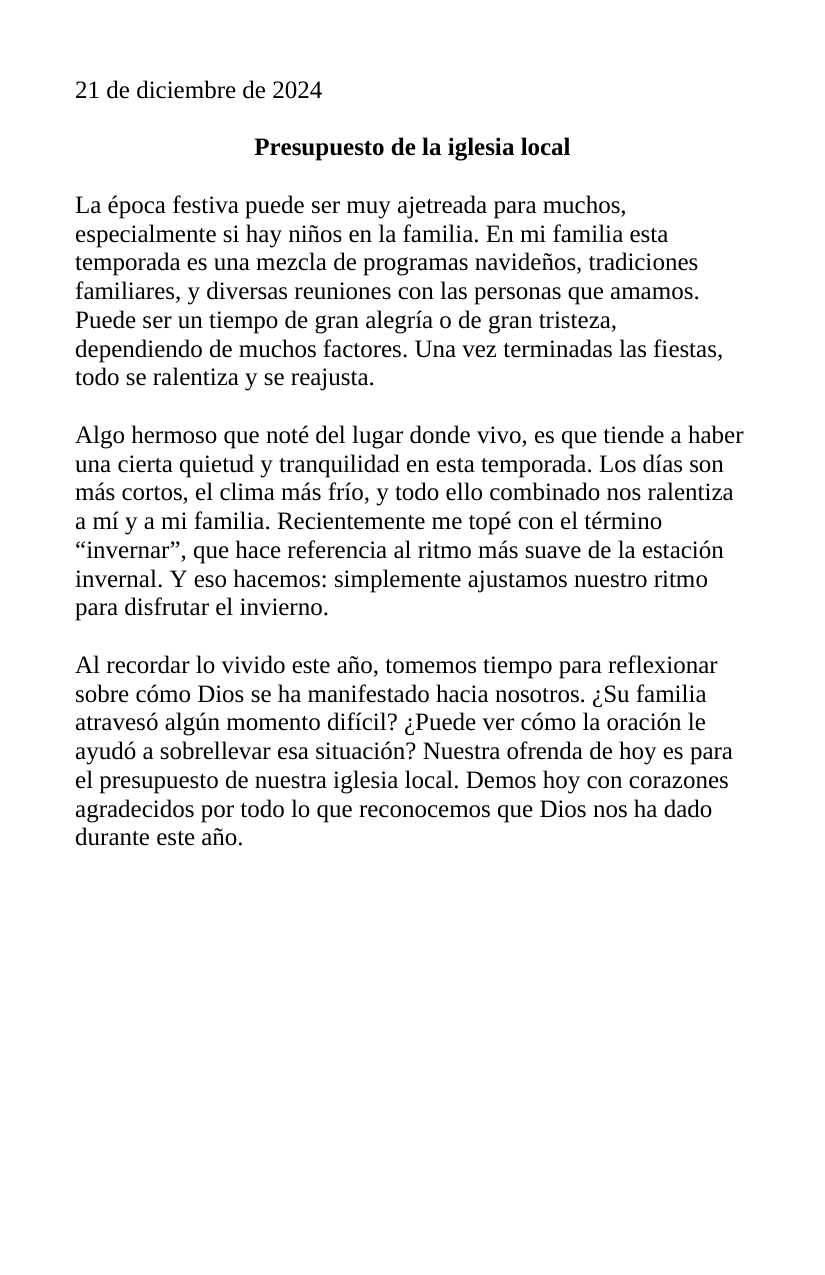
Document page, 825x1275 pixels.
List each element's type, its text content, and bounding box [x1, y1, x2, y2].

text Presupuesto de la iglesia local [75, 132, 750, 161]
text Algo hermoso que noté del lugar donde vivo, es que tiende a haber una cierta quietud y tranquilidad en esta temporada. Los días son más cortos, el clima más frío, y todo ello combinado nos ralentiza a mí y a mi familia. Recientemente me topé con el término “invernar”, que hace referencia al ritmo más suave de la estación invernal. Y eso hacemos: simplemente ajustamos nuestro ritmo para disfrutar el invierno. [75, 420, 750, 621]
text La época festiva puede ser muy ajetreada para muchos, especialmente si hay niños en la familia. En mi familia esta temporada es una mezcla de programas navideños, tradiciones familiares, y diversas reuniones con las personas que amamos. Puede ser un tiempo de gran alegría o de gran tristeza, dependiendo de muchos factores. Una vez terminadas las fiestas, todo se ralentiza y se reajusta. [75, 190, 750, 391]
text 21 de diciembre de 2024 [75, 75, 750, 104]
text Al recordar lo vivido este año, tomemos tiempo para reflexionar sobre cómo Dios se ha manifestado hacia nosotros. ¿Su familia atravesó algún momento difícil? ¿Puede ver cómo la oración le ayudó a sobrellevar esa situación? Nuestra ofrenda de hoy es para el presupuesto de nuestra iglesia local. Demos hoy con corazones agradecidos por todo lo que reconocemos que Dios nos ha dado durante este año. [75, 650, 750, 851]
